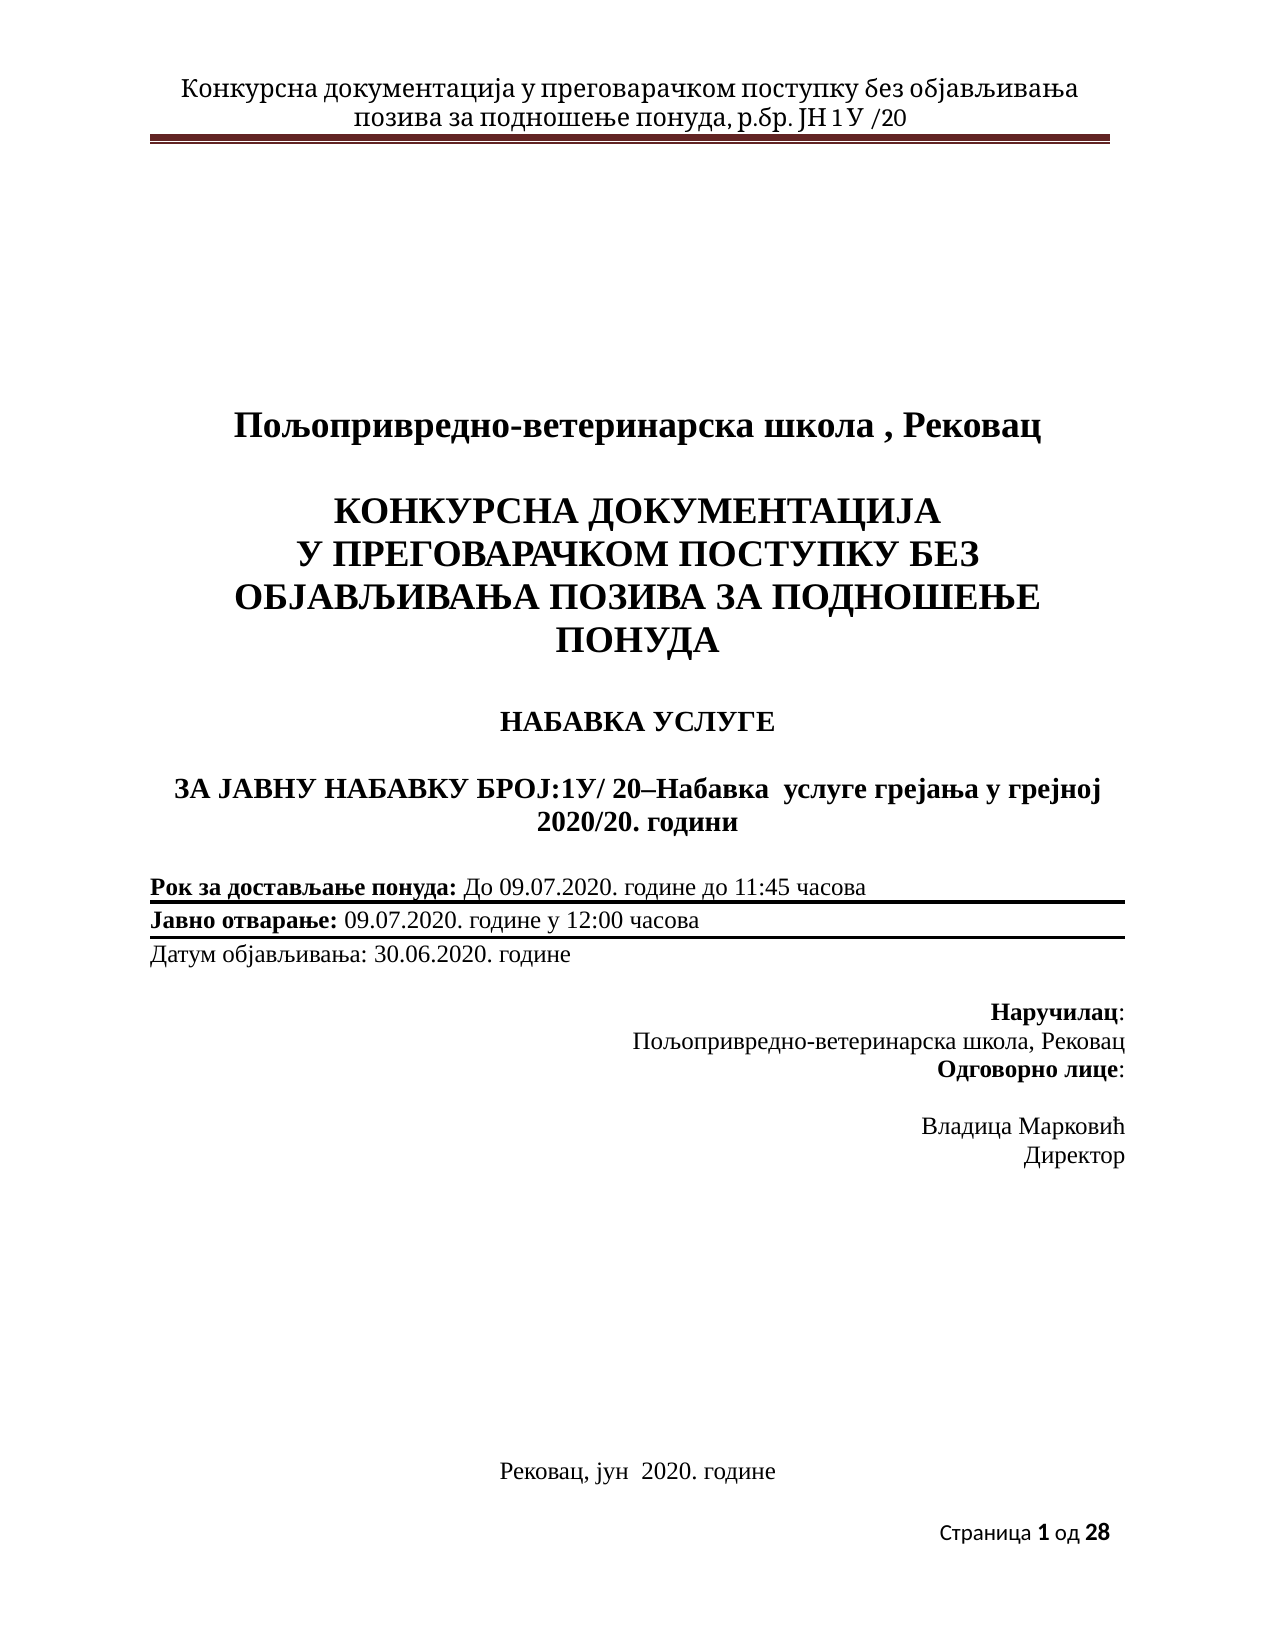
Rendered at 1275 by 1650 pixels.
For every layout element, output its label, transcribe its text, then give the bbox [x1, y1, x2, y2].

text Наручилац: [150, 997, 1125, 1026]
text НАБАВКА УСЛУГЕ [150, 704, 1125, 737]
text Јавно отварање: 09.07.2020. године у 12:00 часова [150, 904, 1125, 936]
text КОНКУРСНА ДОКУМЕНТАЦИЈА [150, 488, 1125, 531]
text Датум објављивања: 30.06.2020. године [150, 939, 1125, 968]
text Пољопривредно-ветеринарска школа , Рековац [150, 402, 1125, 445]
text Рековац, јун 2020. године [150, 1456, 1125, 1485]
text Владица Марковић [150, 1111, 1125, 1140]
text Директор [150, 1140, 1125, 1169]
text Пољопривредно-ветеринарска школа, Рековац [150, 1026, 1125, 1054]
text Рок за достављање понуда: До 09.07.2020. године до 11:45 часова [150, 872, 1125, 900]
text Одговорно лице: [150, 1054, 1125, 1083]
text ЗА ЈАВНУ НАБАВКУ БРОЈ:1У/ 20–Набавка услуге грејања у грејној 2020/20. години [150, 771, 1125, 838]
text У ПРЕГОВАРАЧКОМ ПОСТУПКУ БЕЗ ОБЈАВЉИВАЊА ПОЗИВА ЗА ПОДНОШЕЊЕ ПОНУДА [150, 531, 1125, 661]
